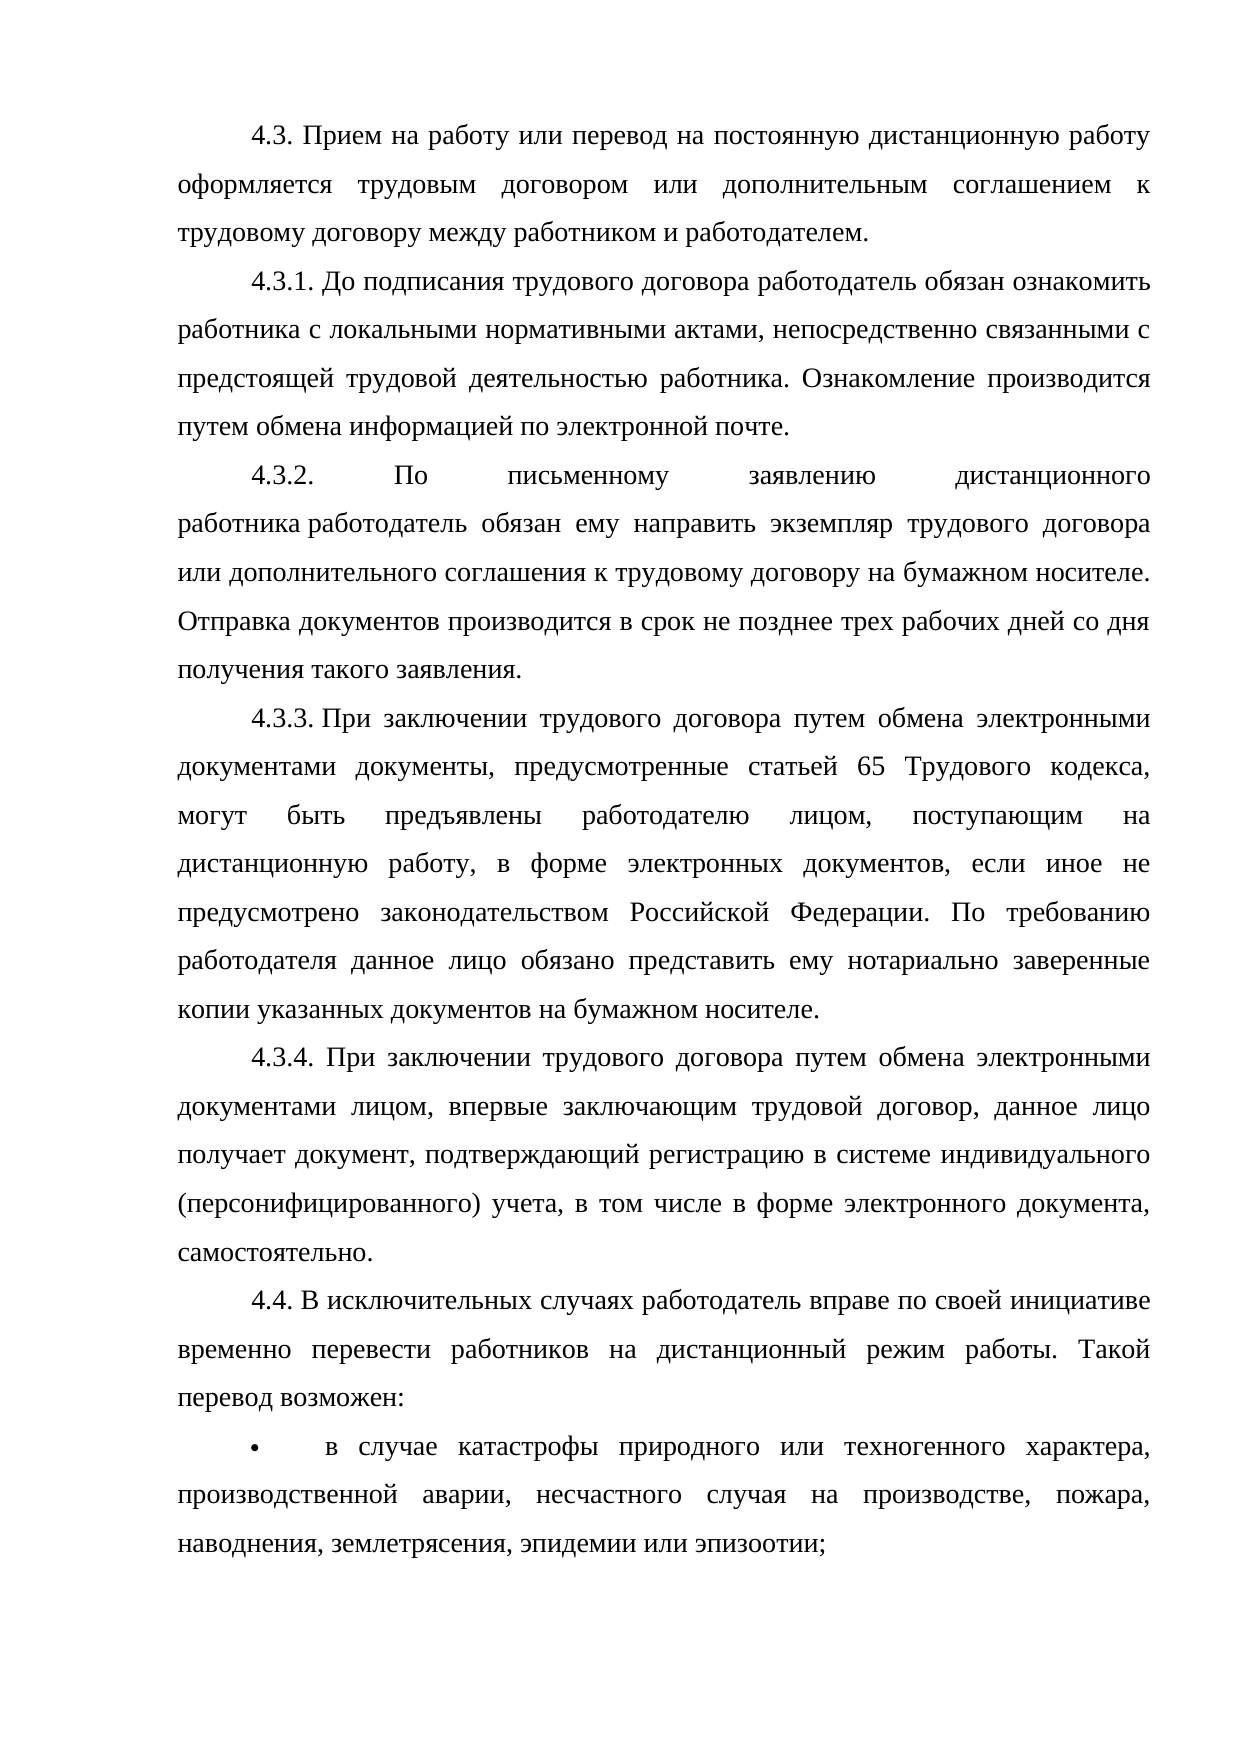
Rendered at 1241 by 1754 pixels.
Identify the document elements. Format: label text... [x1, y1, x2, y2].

text 4.3.2. По письменному заявлению дистанционного работника работодатель обязан ему направить экземпляр трудового договора или дополнительного соглашения к трудовому договору на бумажном носителе. Отправка документов производится в срок не позднее трех рабочих дней со дня получения такого заявления. [177, 458, 1152, 684]
text 4.3. Прием на работу или перевод на постоянную дистанционную работу оформляется трудовым договором или дополнительным соглашением к трудовому договору между работником и работодателем. [177, 118, 1152, 248]
text 4.3.3. При заключении трудового договора путем обмена электронными документами документы, предусмотренные статьей 65 Трудового кодекса, могут быть предъявлены работодателю лицом, поступающим на дистанционную работу, в форме электронных документов, если иное не предусмотрено законодательством Российской Федерации. По требованию работодателя данное лицо обязано представить ему нотариально заверенные копии указанных документов на бумажном носителе. [177, 701, 1152, 1024]
list в случае катастрофы природного или техногенного характера, производственной аварии, несчастного случая на производстве, пожара, наводнения, землетрясения, эпидемии или эпизоотии; [177, 1429, 1152, 1558]
text 4.3.4. При заключении трудового договора путем обмена электронными документами лицом, впервые заключающим трудовой договор, данное лицо получает документ, подтверждающий регистрацию в системе индивидуального (персонифицированного) учета, в том числе в форме электронного документа, самостоятельно. [177, 1040, 1152, 1267]
text 4.4. В исключительных случаях работодатель вправе по своей инициативе временно перевести работников на дистанционный режим работы. Такой перевод возможен: [177, 1283, 1152, 1413]
text 4.3.1. До подписания трудового договора работодатель обязан ознакомить работника с локальными нормативными актами, непосредственно связанными с предстоящей трудовой деятельностью работника. Ознакомление производится путем обмена информацией по электронной почте. [177, 264, 1152, 442]
